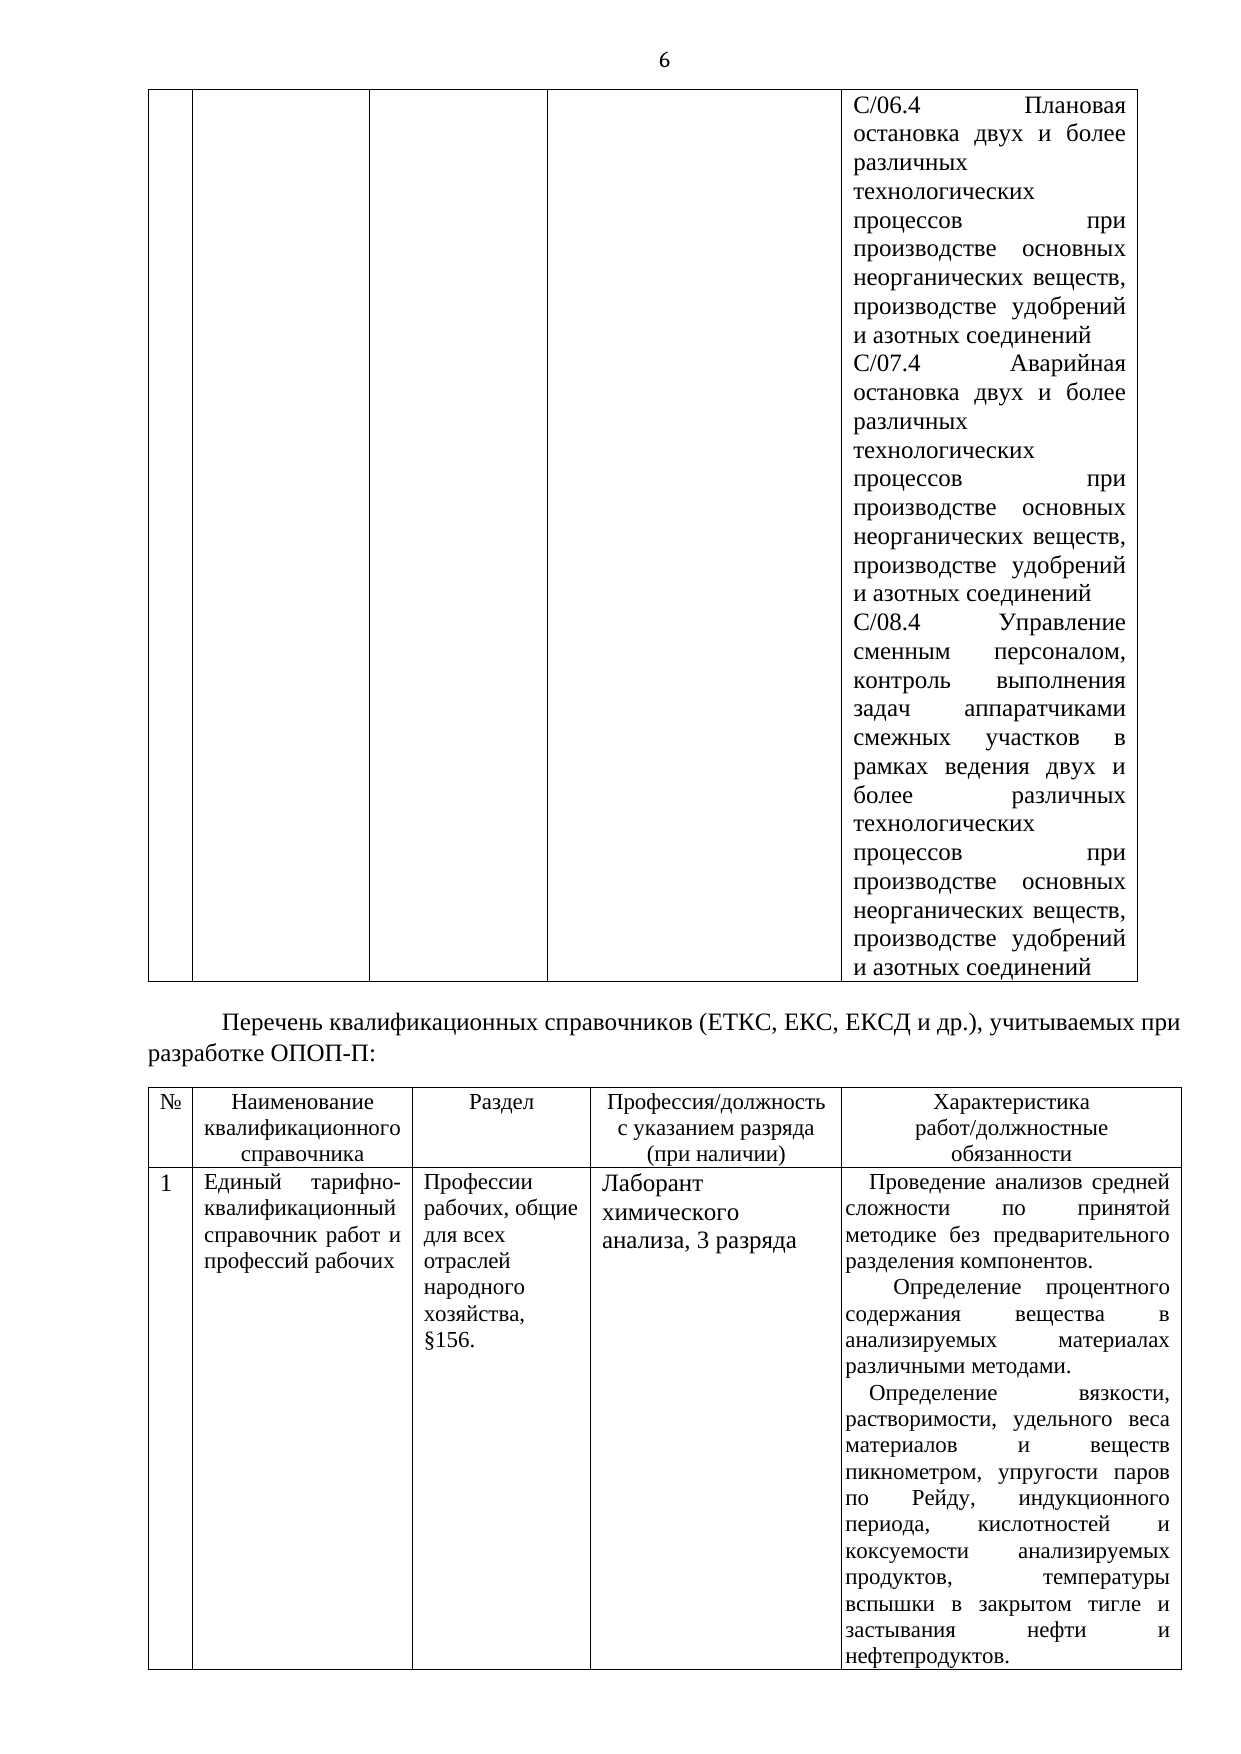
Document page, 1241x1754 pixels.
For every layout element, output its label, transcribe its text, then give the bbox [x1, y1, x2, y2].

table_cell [193, 1168, 412, 1669]
table_header № [149, 1088, 192, 1167]
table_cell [842, 1168, 1181, 1669]
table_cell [193, 90, 369, 981]
table_header Профессия/должность с указанием разряда (при наличии) [591, 1088, 841, 1167]
table_cell 1 [149, 1168, 192, 1669]
table_header Характеристика работ/должностные обязанности [842, 1088, 1181, 1167]
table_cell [591, 1168, 841, 1669]
table_header Наименование квалификационного справочника [193, 1088, 412, 1167]
table_header Раздел [413, 1088, 590, 1167]
table_cell 1 [149, 90, 192, 981]
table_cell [370, 90, 547, 981]
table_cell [413, 1168, 590, 1669]
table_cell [842, 90, 1137, 981]
text Перечень квалификационных справочников (ЕТКС, ЕКС, ЕКСД и др.), учитываемых при разработке ОПОП-П: [148, 1007, 1181, 1067]
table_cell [548, 90, 841, 981]
